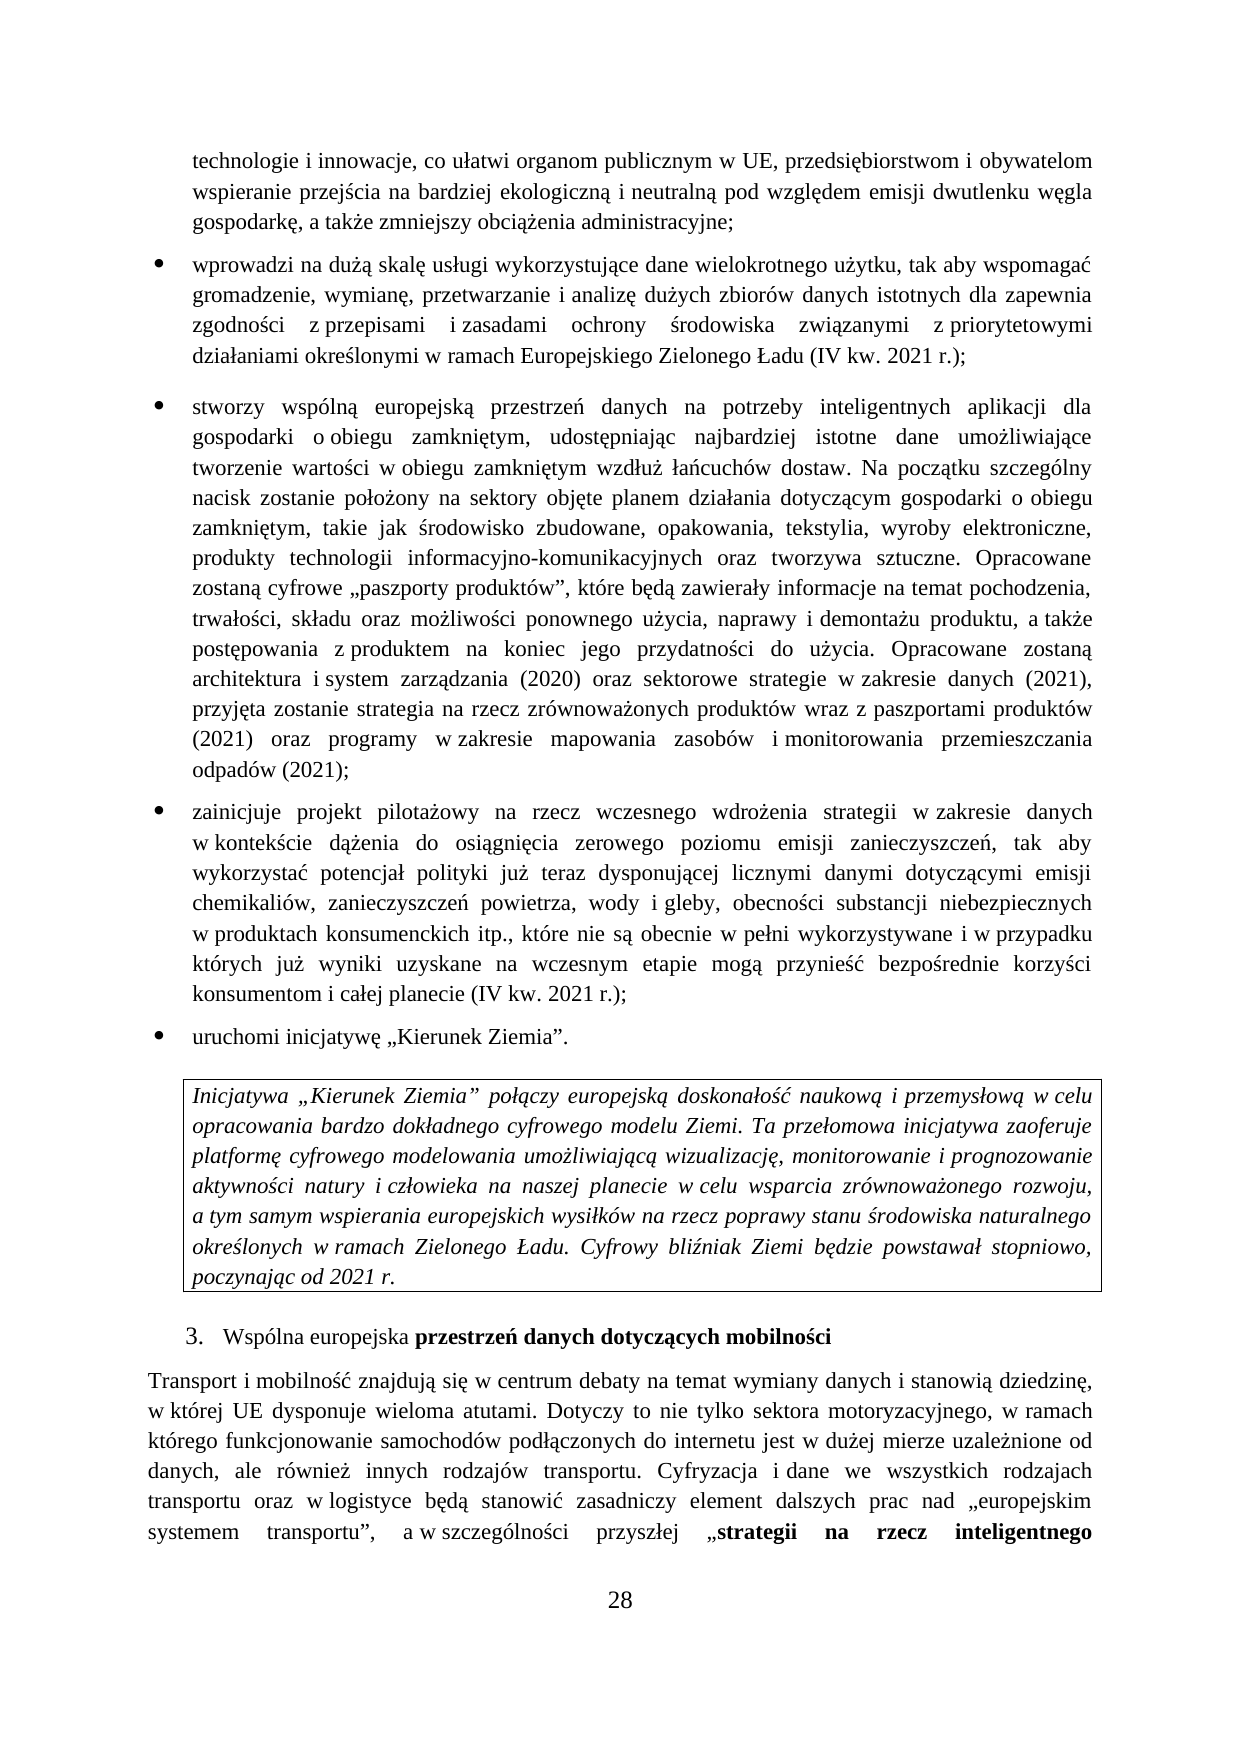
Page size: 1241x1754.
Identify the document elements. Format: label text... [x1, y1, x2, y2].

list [154, 148, 1093, 234]
list stworzy wspólną europejską przestrzeń danych na potrzeby inteligentnych aplikacji dla gospodarki o obiegu zamkniętym, udostępniając najbardziej istotne dane umożliwiające tworzenie wartości w obiegu zamkniętym wzdłuż łańcuchów dostaw. Na początku szczególny nacisk zostanie położony na sektory objęte planem działania dotyczącym gospodarki o obiegu zamkniętym, takie jak środowisko zbudowane, opakowania, tekstylia, wyroby elektroniczne, produkty technologii informacyjno-komunikacyjnych oraz tworzywa sztuczne. Opracowane zostaną cyfrowe „paszporty produktów”, które będą zawierały informacje na temat pochodzenia, trwałości, składu oraz możliwości ponownego użycia, naprawy i demontażu produktu, a także postępowania z produktem na koniec jego przydatności do użycia. Opracowane zostaną architektura i system zarządzania (2020) oraz sektorowe strategie w zakresie danych (2021), przyjęta zostanie strategia na rzecz zrównoważonych produktów wraz z paszportami produktów (2021) oraz programy w zakresie mapowania zasobów i monitorowania przemieszczania odpadów (2021); [154, 393, 1093, 782]
list Wspólna europejska przestrzeń danych dotyczących mobilności [185, 1321, 1093, 1350]
text Inicjatywa „Kierunek Ziemia” połączy europejską doskonałość naukową i przemysłową w celu opracowania bardzo dokładnego cyfrowego modelu Ziemi. Ta przełomowa inicjatywa zaoferuje platformę cyfrowego modelowania umożliwiającą wizualizację, monitorowanie i prognozowanie aktywności natury i człowieka na naszej planecie w celu wsparcia zrównoważonego rozwoju, a tym samym wspierania europejskich wysiłków na rzecz poprawy stanu środowiska naturalnego określonych w ramach Zielonego Ładu. Cyfrowy bliźniak Ziemi będzie powstawał stopniowo, poczynając od 2021 r. [184, 1080, 1101, 1291]
list uruchomi inicjatywę „Kierunek Ziemia”. [154, 1023, 1093, 1049]
list wprowadzi na dużą skalę usługi wykorzystujące dane wielokrotnego użytku, tak aby wspomagać gromadzenie, wymianę, przetwarzanie i analizę dużych zbiorów danych istotnych dla zapewnia zgodności z przepisami i zasadami ochrony środowiska związanymi z priorytetowymi działaniami określonymi w ramach Europejskiego Zielonego Ładu (IV kw. 2021 r.); [154, 251, 1093, 368]
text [148, 1367, 1093, 1544]
list zainicjuje projekt pilotażowy na rzecz wczesnego wdrożenia strategii w zakresie danych w kontekście dążenia do osiągnięcia zerowego poziomu emisji zanieczyszczeń, tak aby wykorzystać potencjał polityki już teraz dysponującej licznymi danymi dotyczącymi emisji chemikaliów, zanieczyszczeń powietrza, wody i gleby, obecności substancji niebezpiecznych w produktach konsumenckich itp., które nie są obecnie w pełni wykorzystywane i w przypadku których już wyniki uzyskane na wczesnym etapie mogą przynieść bezpośrednie korzyści konsumentom i całej planecie (IV kw. 2021 r.); [154, 798, 1093, 1006]
